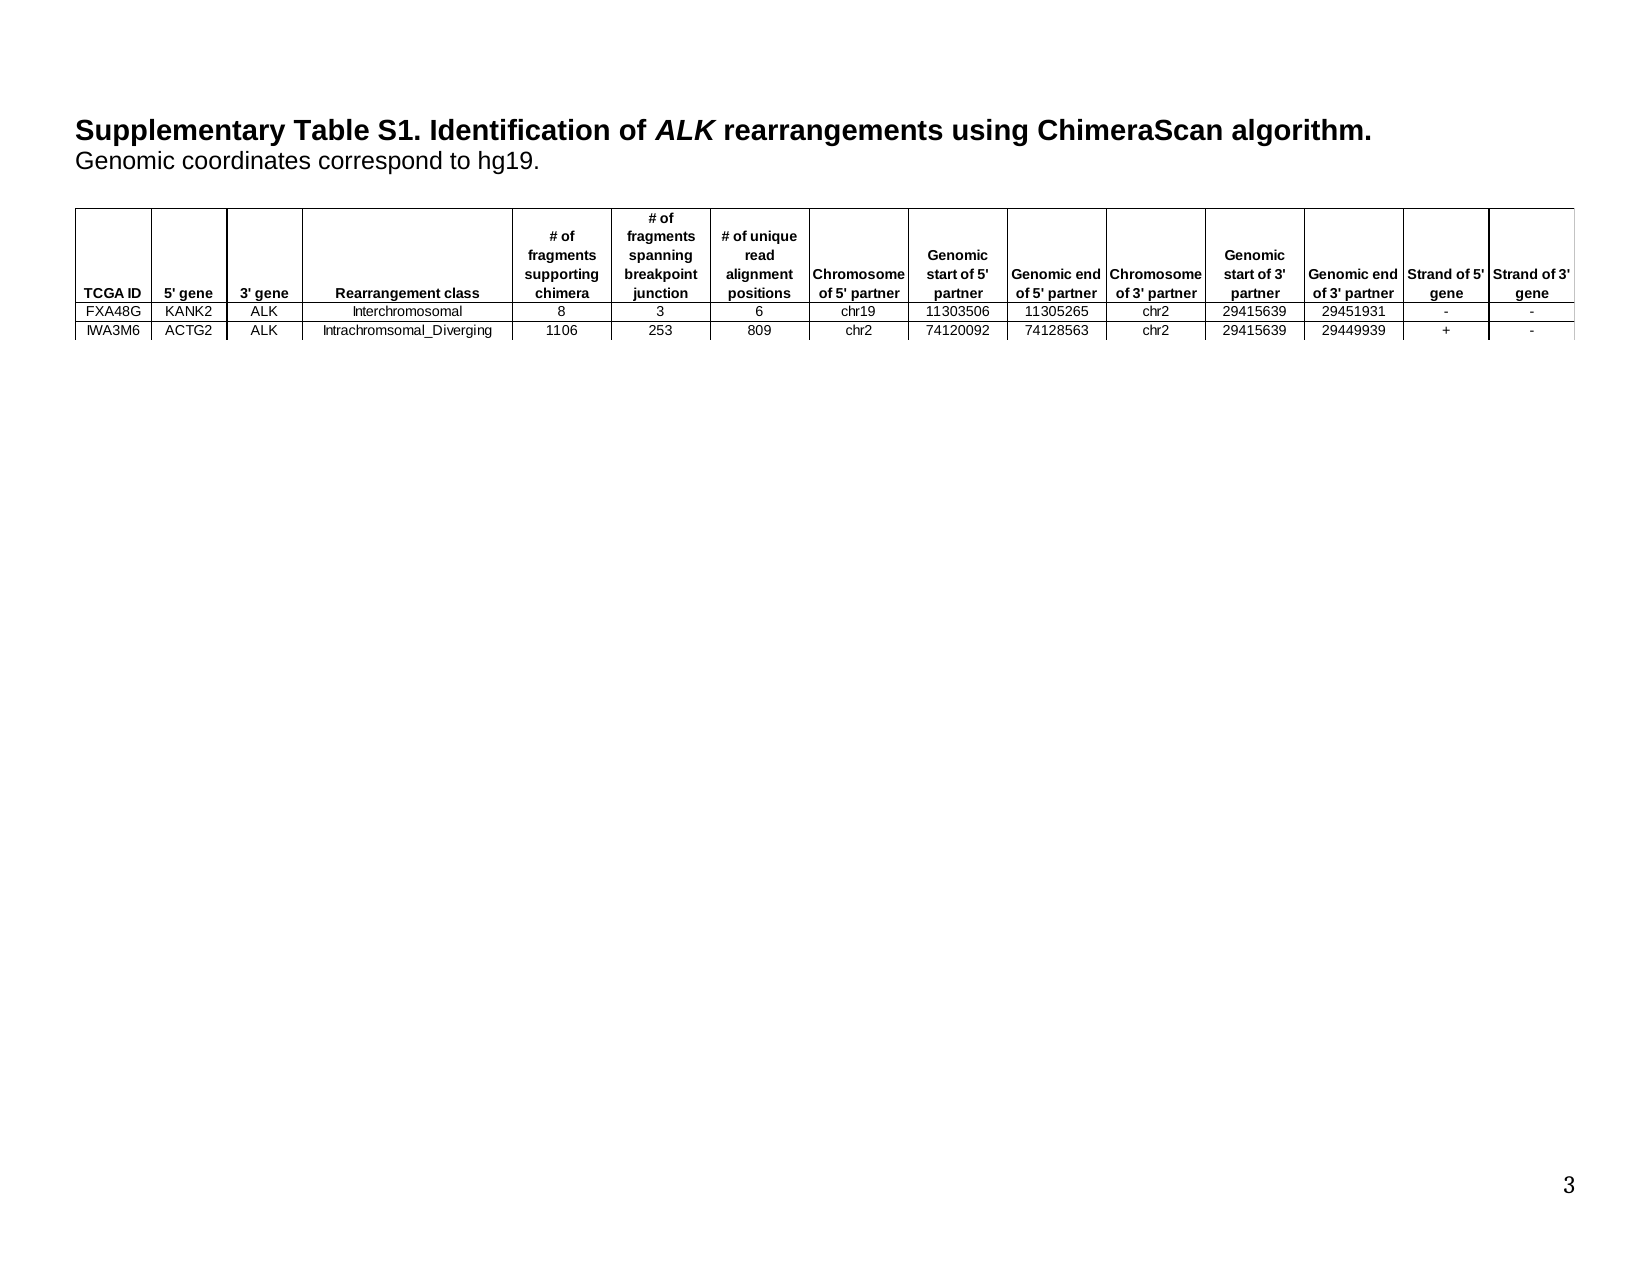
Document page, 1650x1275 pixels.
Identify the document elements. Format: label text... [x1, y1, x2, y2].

text Supplementary Table S1. Identification of ALK rearrangements using ChimeraScan algorithm. [75, 112, 1575, 146]
text Genomic coordinates correspond to hg19. [75, 146, 1575, 175]
